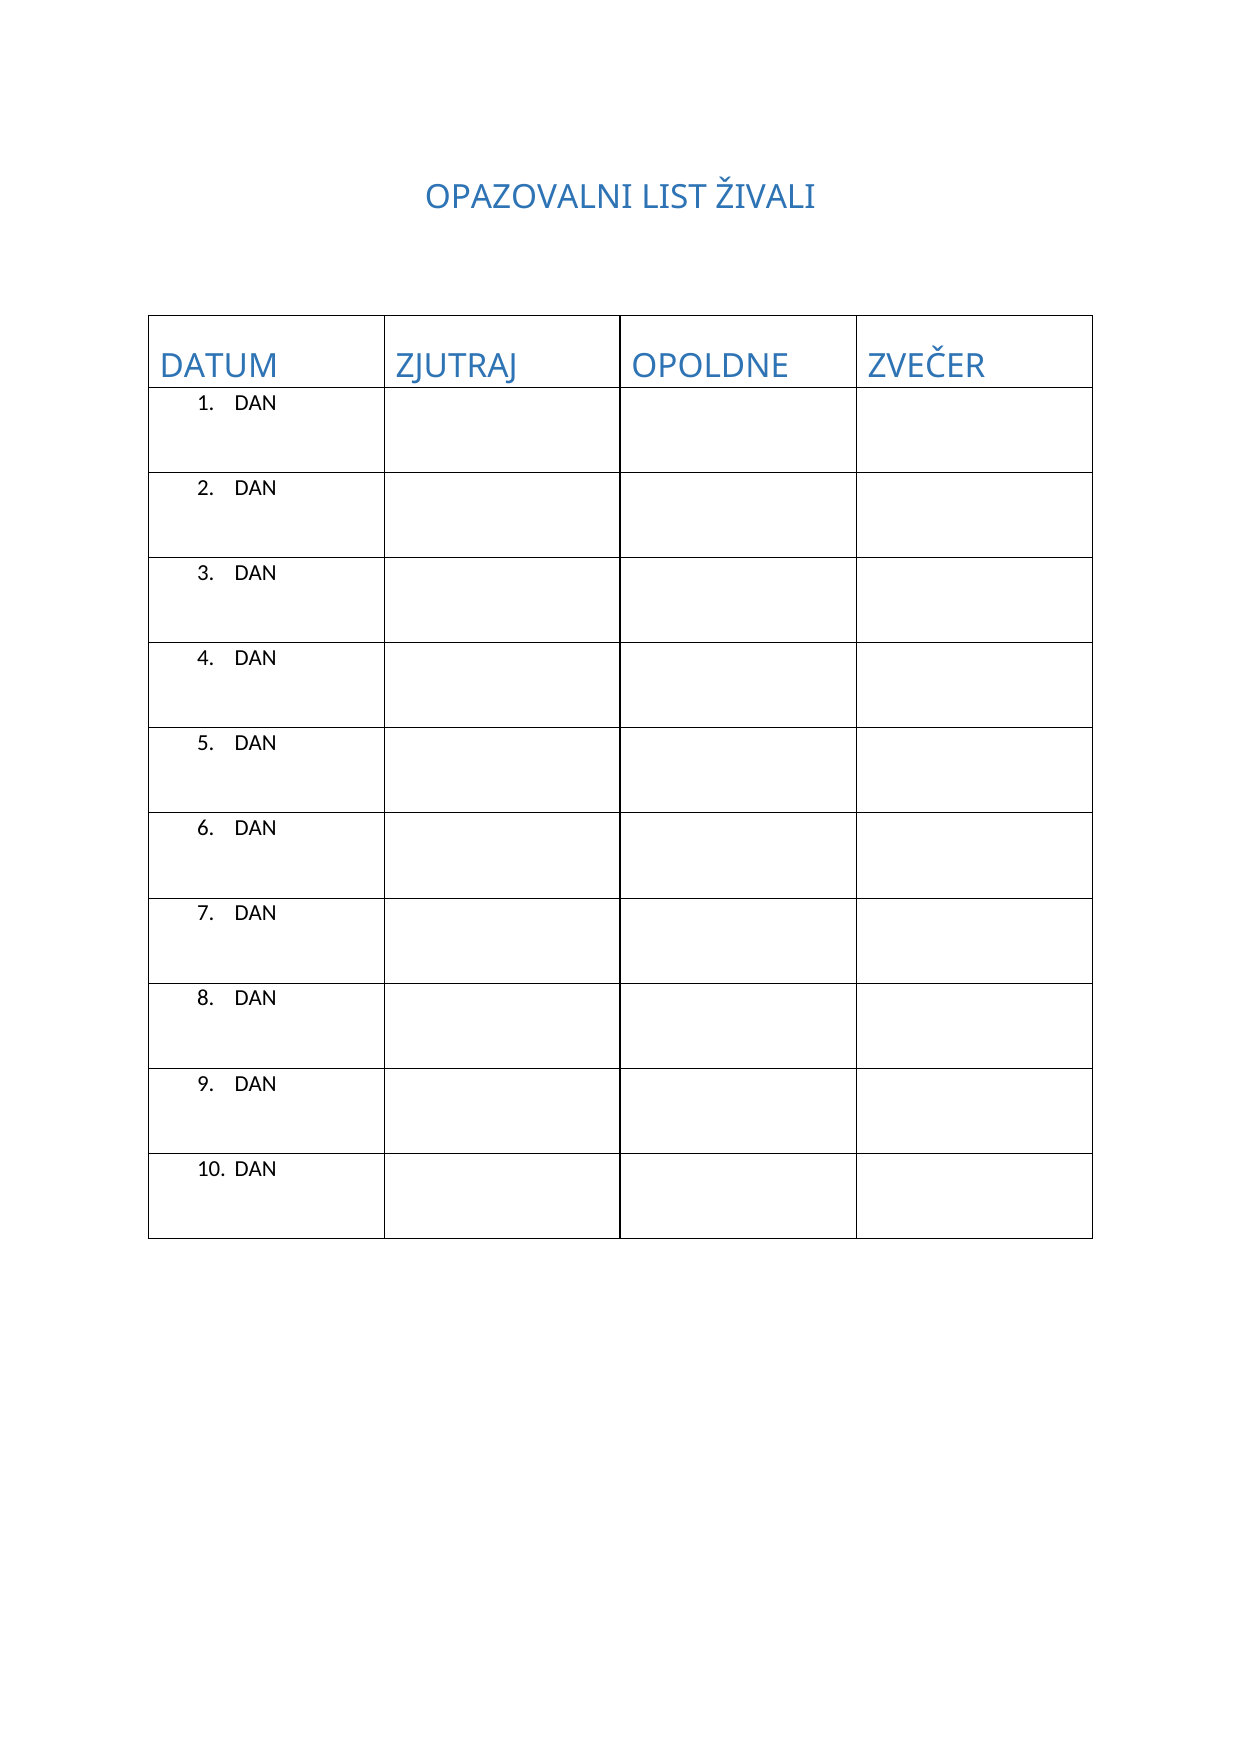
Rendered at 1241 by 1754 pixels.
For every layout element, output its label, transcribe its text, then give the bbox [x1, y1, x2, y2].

table_cell [385, 899, 619, 982]
table_cell DAN [149, 1154, 384, 1238]
table_cell DAN [149, 558, 384, 642]
table_cell [857, 1069, 1092, 1153]
table_cell [857, 558, 1092, 642]
table_cell [385, 1069, 619, 1153]
table_cell [857, 388, 1092, 472]
table_cell [621, 1069, 856, 1153]
table_header ZVEČER [857, 316, 1092, 387]
table_cell [385, 388, 619, 472]
table_cell [621, 388, 856, 472]
table_cell [857, 728, 1092, 812]
table_cell [621, 643, 856, 727]
table_cell [385, 984, 619, 1068]
table_header ZJUTRAJ [385, 316, 619, 387]
table_header DATUM [149, 316, 384, 387]
table_cell [621, 813, 856, 897]
table_cell DAN [149, 813, 384, 897]
table_cell [621, 728, 856, 812]
table_cell DAN [149, 473, 384, 557]
table_cell [385, 643, 619, 727]
table_cell [385, 813, 619, 897]
table_cell [621, 984, 856, 1068]
table_cell DAN [149, 1069, 384, 1153]
table_cell [621, 1154, 856, 1238]
table_cell [857, 1154, 1092, 1238]
table_cell [857, 643, 1092, 727]
table_cell [857, 813, 1092, 897]
table_cell DAN [149, 388, 384, 472]
table_cell DAN [149, 643, 384, 727]
table_cell DAN [149, 984, 384, 1068]
table_cell [621, 558, 856, 642]
table_cell [857, 473, 1092, 557]
table_cell [385, 558, 619, 642]
table_cell [857, 899, 1092, 982]
table_cell [621, 473, 856, 557]
subtitle OPAZOVALNI LIST ŽIVALI [148, 173, 1093, 218]
table_cell [621, 899, 856, 982]
table_cell DAN [149, 728, 384, 812]
table_cell [385, 728, 619, 812]
table_cell [857, 984, 1092, 1068]
table_cell DAN [149, 899, 384, 982]
table_header OPOLDNE [621, 316, 856, 387]
table_cell [385, 1154, 619, 1238]
table_cell [385, 473, 619, 557]
